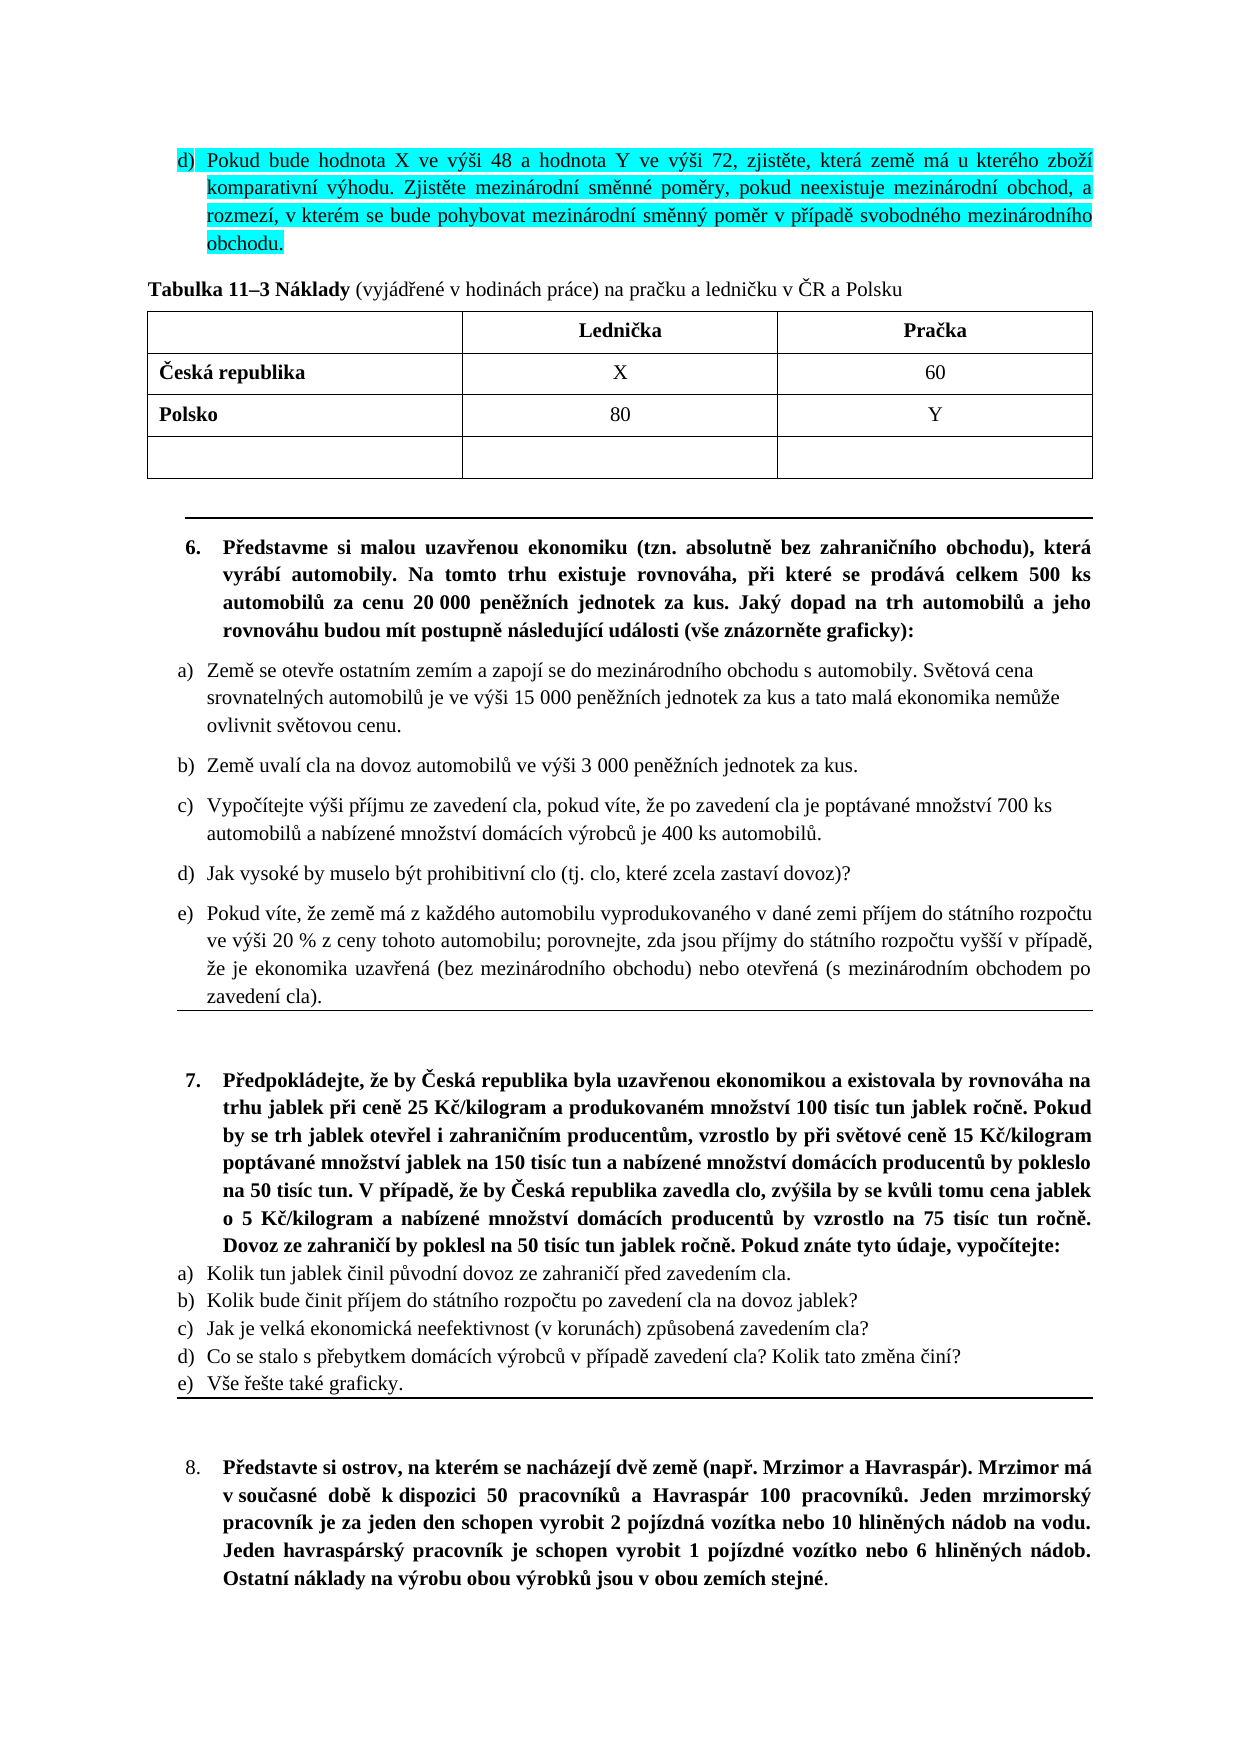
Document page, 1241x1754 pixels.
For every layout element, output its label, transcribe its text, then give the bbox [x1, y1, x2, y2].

list Jak je velká ekonomická neefektivnost (v korunách) způsobená zavedením cla? [177, 1316, 1093, 1340]
table_cell [148, 437, 462, 477]
list Představme si malou uzavřenou ekonomiku (tzn. absolutně bez zahraničního obchodu), která vyrábí automobily. Na tomto trhu existuje rovnováha, při které se prodává celkem 500 ks automobilů za cenu 20 000 peněžních jednotek za kus. Jaký dopad na trh automobilů a jeho rovnováhu budou mít postupně následující události (vše znázorněte graficky): [185, 535, 1093, 642]
list Představte si ostrov, na kterém se nacházejí dvě země (např. Mrzimor a Havraspár). Mrzimor má v současné době k dispozici 50 pracovníků a Havraspár 100 pracovníků. Jeden mrzimorský pracovník je za jeden den schopen vyrobit 2 pojízdná vozítka nebo 10 hliněných nádob na vodu. Jeden havraspárský pracovník je schopen vyrobit 1 pojízdné vozítko nebo 6 hliněných nádob. Ostatní náklady na výrobu obou výrobků jsou v obou zemích stejné. [185, 1455, 1093, 1589]
table_cell 80 [463, 395, 777, 436]
list Co se stalo s přebytkem domácích výrobců v případě zavedení cla? Kolik tato změna činí? [177, 1343, 1093, 1368]
list Vypočítejte výši příjmu ze zavedení cla, pokud víte, že po zavedení cla je poptávané množství 700 ks automobilů a nabízené množství domácích výrobců je 400 ks automobilů. [177, 793, 1093, 845]
table_cell [463, 437, 777, 477]
table_cell 60 [778, 354, 1092, 394]
list Předpokládejte, že by Česká republika byla uzavřenou ekonomikou a existovala by rovnováha na trhu jablek při ceně 25 Kč/kilogram a produkovaném množství 100 tisíc tun jablek ročně. Pokud by se trh jablek otevřel i zahraničním producentům, vzrostlo by při světové ceně 15 Kč/kilogram poptávané množství jablek na 150 tisíc tun a nabízené množství domácích producentů by pokleslo na 50 tisíc tun. V případě, že by Česká republika zavedla clo, zvýšila by se kvůli tomu cena jablek o 5 Kč/kilogram a nabízené množství domácích producentů by vzrostlo na 75 tisíc tun ročně. Dovoz ze zahraničí by poklesl na 50 tisíc tun jablek ročně. Pokud znáte tyto údaje, vypočítejte: [185, 1067, 1093, 1257]
list Země uvalí cla na dovoz automobilů ve výši 3 000 peněžních jednotek za kus. [177, 753, 1093, 777]
text Tabulka 11–3 Náklady (vyjádřené v hodinách práce) na pračku a ledničku v ČR a Polsku [148, 277, 1093, 301]
table_cell Y [778, 395, 1092, 436]
table_header [148, 312, 462, 352]
list Země se otevře ostatním zemím a zapojí se do mezinárodního obchodu s automobily. Světová cena srovnatelných automobilů je ve výši 15 000 peněžních jednotek za kus a tato malá ekonomika nemůže ovlivnit světovou cenu. [177, 658, 1093, 737]
list Kolik bude činit příjem do státního rozpočtu po zavedení cla na dovoz jablek? [177, 1288, 1093, 1312]
table_header Lednička [463, 312, 777, 352]
list Pokud víte, že země má z každého automobilu vyprodukovaného v dané zemi příjem do státního rozpočtu ve výši 20 % z ceny tohoto automobilu; porovnejte, zda jsou příjmy do státního rozpočtu vyšší v případě, že je ekonomika uzavřená (bez mezinárodního obchodu) nebo otevřená (s mezinárodním obchodem po zavedení cla). [177, 901, 1093, 1010]
table_cell Česká republika [148, 354, 462, 394]
table_cell X [463, 354, 777, 394]
table_cell [778, 437, 1092, 477]
list Vše řešte také graficky. [177, 1371, 1093, 1397]
list Pokud bude hodnota X ve výši 48 a hodnota Y ve výši 72, zjistěte, která země má u kterého zboží komparativní výhodu. Zjistěte mezinárodní směnné poměry, pokud neexistuje mezinárodní obchod, a rozmezí, v kterém se bude pohybovat mezinárodní směnný poměr v případě svobodného mezinárodního obchodu. [177, 148, 1093, 254]
list Jak vysoké by muselo být prohibitivní clo (tj. clo, které zcela zastaví dovoz)? [177, 861, 1093, 885]
table_header Pračka [778, 312, 1092, 352]
list Kolik tun jablek činil původní dovoz ze zahraničí před zavedením cla. [177, 1261, 1093, 1285]
table_cell Polsko [148, 395, 462, 436]
